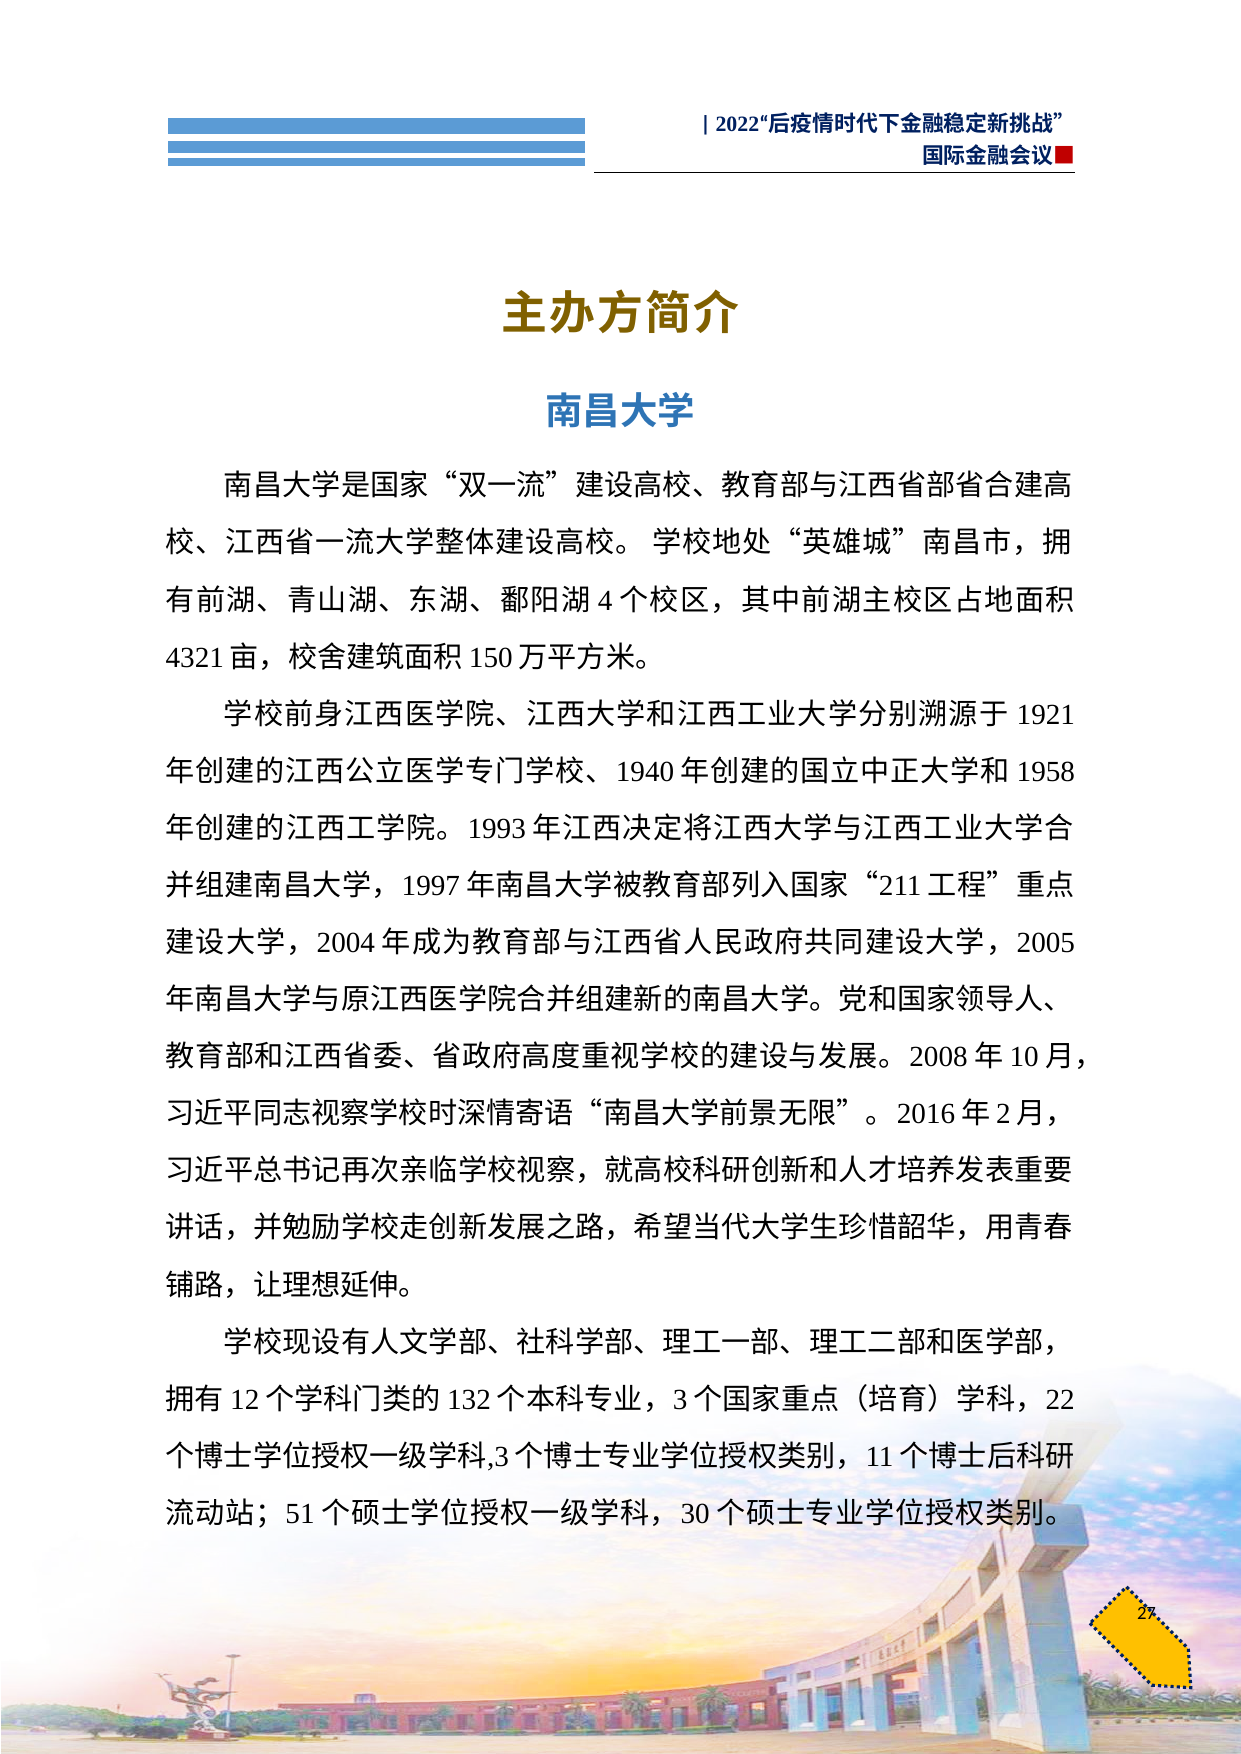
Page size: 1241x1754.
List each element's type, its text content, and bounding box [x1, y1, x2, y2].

text 南昌大学 [165, 381, 1075, 435]
text 学校前身江西医学院、江西大学和江西工业大学分别溯源于1921年创建的江西公立医学专门学校、1940年创建的国立中正大学和1958年创建的江西工学院。1993年江西决定将江西大学与江西工业大学合并组建南昌大学，1997年南昌大学被教育部列入国家“211工程”重点建设大学，2004年成为教育部与江西省人民政府共同建设大学，2005年南昌大学与原江西医学院合并组建新的南昌大学。党和国家领导人、教育部和江西省委、省政府高度重视学校的建设与发展。2008年10月，习近平同志视察学校时深情寄语“南昌大学前景无限”。2016年2月，习近平总书记再次亲临学校视察，就高校科研创新和人才培养发表重要讲话，并勉励学校走创新发展之路，希望当代大学生珍惜韶华，用青春铺路，让理想延伸。 [165, 690, 1075, 1303]
picture [1, 1349, 1241, 1754]
text 南昌大学是国家“双一流”建设高校、教育部与江西省部省合建高校、江西省一流大学整体建设高校。 学校地处“英雄城”南昌市，拥有前湖、青山湖、东湖、鄱阳湖4个校区，其中前湖主校区占地面积4321亩，校舍建筑面积150万平方米。 [165, 462, 1075, 675]
text 主办方简介 [165, 277, 1075, 343]
